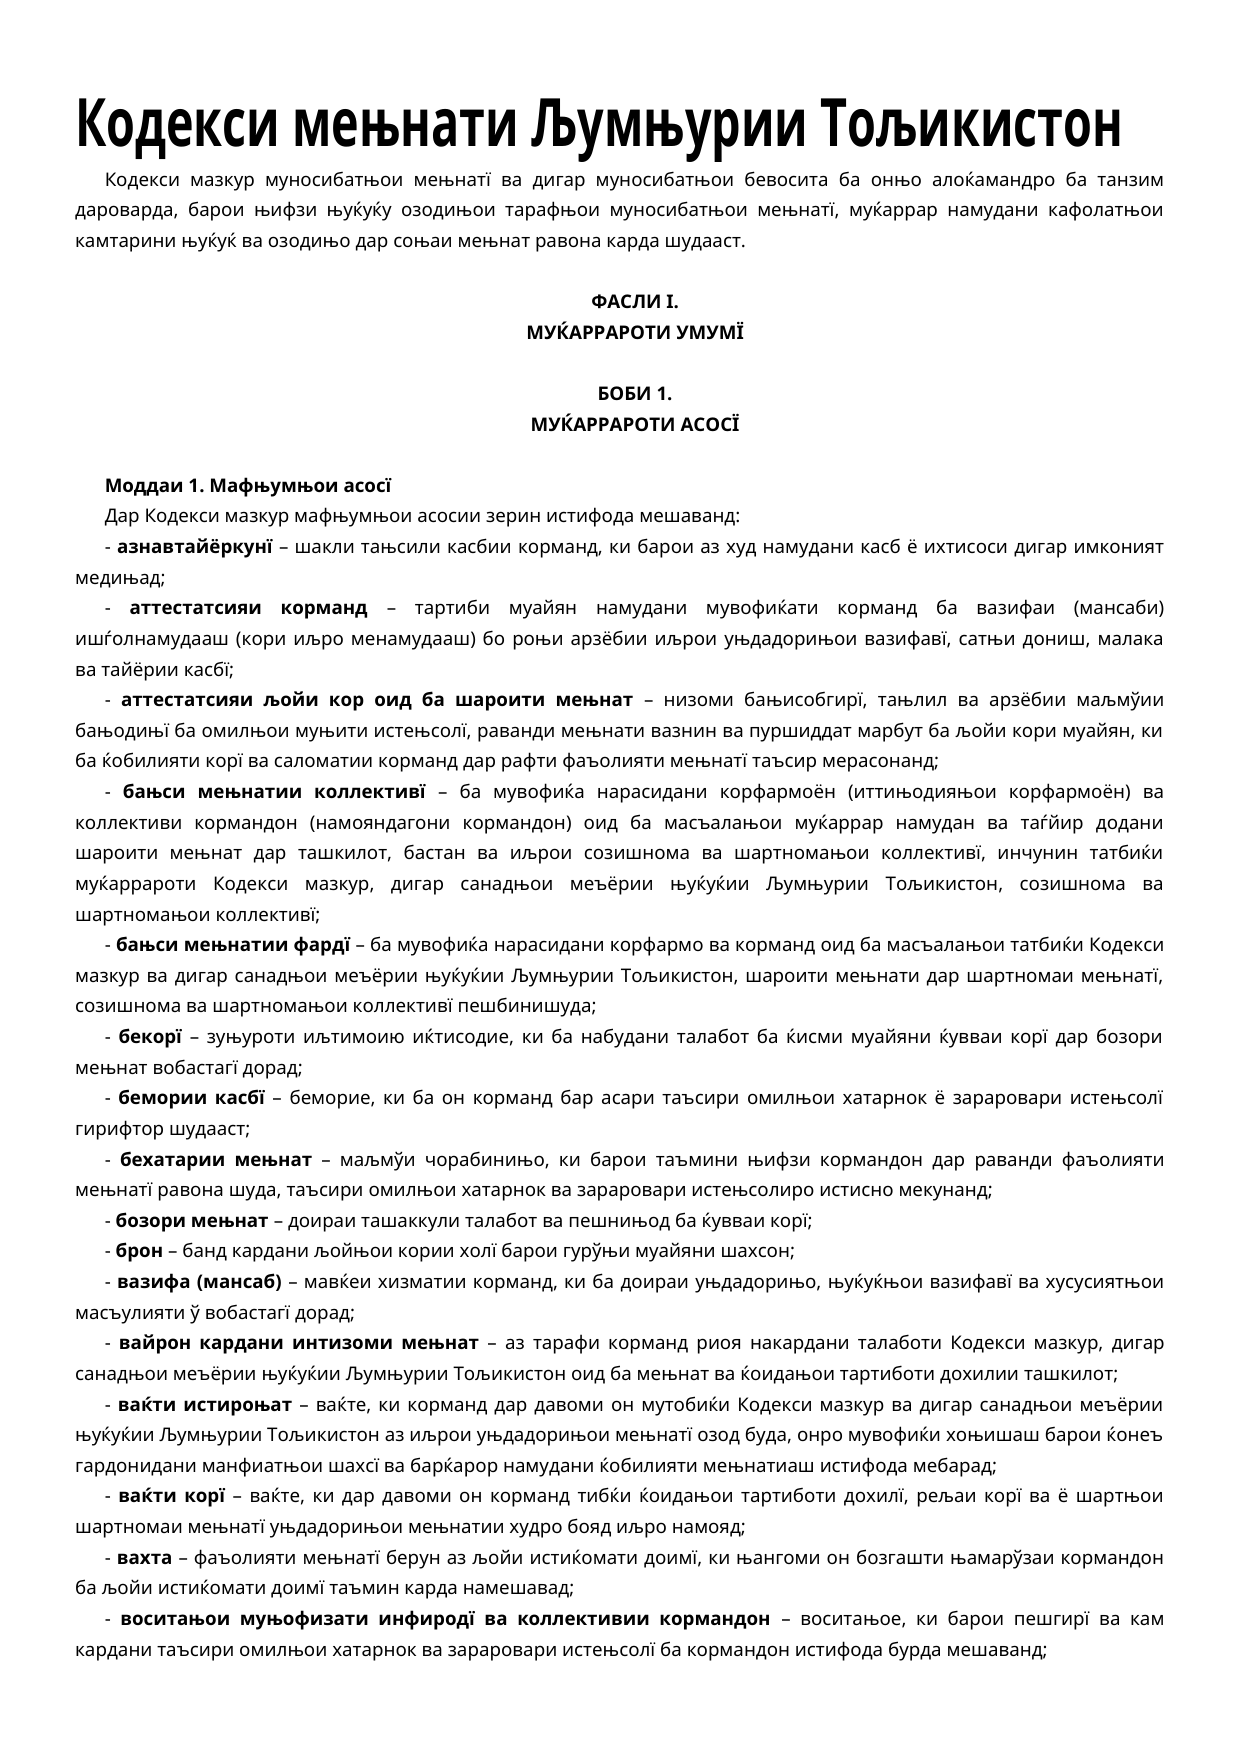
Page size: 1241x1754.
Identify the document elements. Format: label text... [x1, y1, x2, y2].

text - бањси мењнатии коллективї – ба мувофиќа нарасидани корфармоён (иттињодияњои корфармоён) ва коллективи кормандон (намояндагони кормандон) оид ба масъалањои муќаррар намудан ва таѓйир додани шароити мењнат дар ташкилот, бастан ва иљрои созишнома ва шартномањои коллективї, инчунин татбиќи муќаррароти Кодекси мазкур, дигар санадњои меъёрии њуќуќии Љумњурии Тољикистон, созишнома ва шартномањои коллективї; [75, 778, 1165, 926]
text - азнавтайёркунї – шакли тањсили касбии корманд, ки барои аз худ намудани касб ё ихтисоси дигар имконият медињад; [75, 533, 1165, 589]
text - воситањои муњофизати инфиродї ва коллективии кормандон – воситањое, ки барои пешгирї ва кам кардани таъсири омилњои хатарнок ва зараровари истењсолї ба кормандон истифода бурда мешаванд; [75, 1605, 1165, 1661]
text - вайрон кардани интизоми мењнат – аз тарафи корманд риоя накардани талаботи Кодекси мазкур, дигар санадњои меъёрии њуќуќии Љумњурии Тољикистон оид ба мењнат ва ќоидањои тартиботи дохилии ташкилот; [75, 1329, 1165, 1386]
text - аттестатсияи љойи кор оид ба шароити мењнат – низоми бањисобгирї, тањлил ва арзёбии маљмўии бањодињї ба омилњои муњити истењсолї, раванди мењнати вазнин ва пуршиддат марбут ба љойи кори муайян, ки ба ќобилияти корї ва саломатии корманд дар рафти фаъолияти мењнатї таъсир мерасонанд; [75, 686, 1165, 773]
text - ваќти истироњат – ваќте, ки корманд дар давоми он мутобиќи Кодекси мазкур ва дигар санадњои меъёрии њуќуќии Љумњурии Тољикистон аз иљрои уњдадорињои мењнатї озод буда, онро мувофиќи хоњишаш барои ќонеъ гардонидани манфиатњои шахсї ва барќарор намудани ќобилияти мењнатиаш истифода мебарад; [75, 1391, 1165, 1478]
text ФАСЛИ I. [75, 288, 1165, 314]
text - вахта – фаъолияти мењнатї берун аз љойи истиќомати доимї, ки њангоми он бозгашти њамарўзаи кормандон ба љойи истиќомати доимї таъмин карда намешавад; [75, 1544, 1165, 1600]
text - брон – банд кардани љойњои кории холї барои гурўњи муайяни шахсон; [75, 1238, 1165, 1263]
text БОБИ 1. [75, 380, 1165, 406]
text Моддаи 1. Мафњумњои асосї [75, 472, 1165, 498]
text - бемории касбї – беморие, ки ба он корманд бар асари таъсири омилњои хатарнок ё зараровари истењсолї гирифтор шудааст; [75, 1084, 1165, 1141]
text МУЌАРРАРОТИ АСОСЇ [75, 411, 1165, 436]
text - вазифа (мансаб) – мавќеи хизматии корманд, ки ба доираи уњдадорињо, њуќуќњои вазифавї ва хусусиятњои масъулияти ў вобастагї дорад; [75, 1268, 1165, 1324]
text Кодекси мењнати Љумњурии Тољикистон [75, 75, 1165, 166]
text Дар Кодекси мазкур мафњумњои асосии зерин истифода мешаванд: [75, 503, 1165, 528]
text - бањси мењнатии фардї – ба мувофиќа нарасидани корфармо ва корманд оид ба масъалањои татбиќи Кодекси мазкур ва дигар санадњои меъёрии њуќуќии Љумњурии Тољикистон, шароити мењнати дар шартномаи мењнатї, созишнома ва шартномањои коллективї пешбинишуда; [75, 931, 1165, 1018]
text Кодекси мазкур муносибатњои мењнатї ва дигар муносибатњои бевосита ба онњо алоќамандро ба танзим дароварда, барои њифзи њуќуќу озодињои тарафњои муносибатњои мењнатї, муќаррар намудани кафолатњои камтарини њуќуќ ва озодињо дар соњаи мењнат равона карда шудааст. [75, 166, 1165, 253]
text МУЌАРРАРОТИ УМУМЇ [75, 319, 1165, 344]
text - бозори мењнат – доираи ташаккули талабот ва пешнињод ба ќувваи корї; [75, 1207, 1165, 1233]
text - бехатарии мењнат – маљмўи чорабинињо, ки барои таъмини њифзи кормандон дар раванди фаъолияти мењнатї равона шуда, таъсири омилњои хатарнок ва зараровари истењсолиро истисно мекунанд; [75, 1146, 1165, 1202]
text - бекорї – зуњуроти иљтимоию иќтисодие, ки ба набудани талабот ба ќисми муайяни ќувваи корї дар бозори мењнат вобастагї дорад; [75, 1023, 1165, 1079]
text - ваќти корї – ваќте, ки дар давоми он корманд тибќи ќоидањои тартиботи дохилї, рељаи корї ва ё шартњои шартномаи мењнатї уњдадорињои мењнатии худро бояд иљро намояд; [75, 1483, 1165, 1539]
text - аттестатсияи корманд – тартиби муайян намудани мувофиќати корманд ба вазифаи (мансаби) ишѓолнамудааш (кори иљро менамудааш) бо роњи арзёбии иљрои уњдадорињои вазифавї, сатњи дониш, малака ва тайёрии касбї; [75, 594, 1165, 681]
